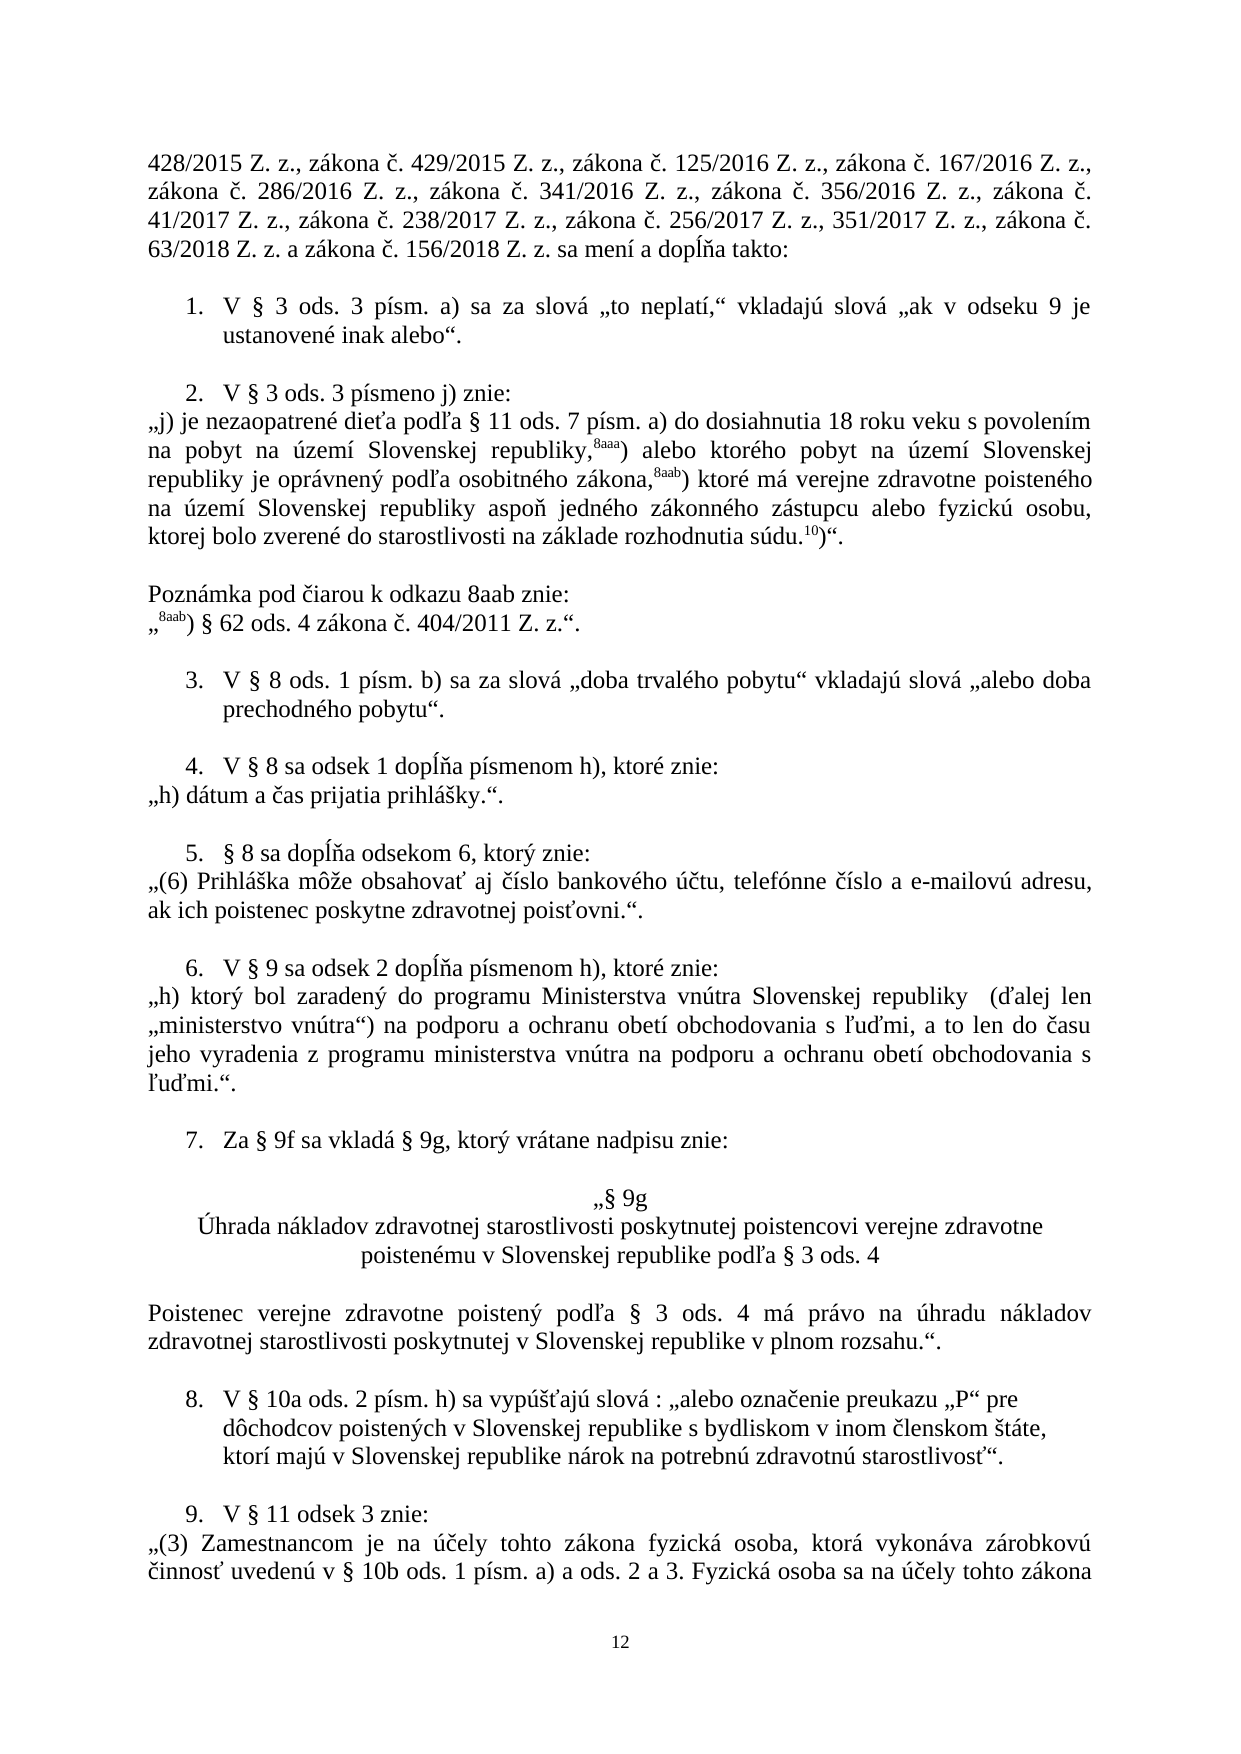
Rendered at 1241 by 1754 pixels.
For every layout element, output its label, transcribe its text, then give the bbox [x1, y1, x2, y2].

text Poznámka pod čiarou k odkazu 8aab znie: [148, 579, 1093, 608]
list Úhrada nákladov zdravotnej starostlivosti poskytnutej poistencovi verejne zdravotne poistenému v Slovenskej republike podľa § 3 ods. 4 [148, 1211, 1093, 1269]
text „h) dátum a čas prijatia prihlášky.“. [148, 780, 1093, 809]
list „§ 9g [148, 1183, 1093, 1211]
text „(6) Prihláška môže obsahovať aj číslo bankového účtu, telefónne číslo a e-mailovú adresu, ak ich poistenec poskytne zdravotnej poisťovni.“. [148, 866, 1093, 924]
text „8aab) § 62 ods. 4 zákona č. 404/2011 Z. z.“. [148, 608, 1093, 636]
text „j) je nezaopatrené dieťa podľa § 11 ods. 7 písm. a) do dosiahnutia 18 roku veku s povolením na pobyt na území Slovenskej republiky,8aaa) alebo ktorého pobyt na území Slovenskej republiky je oprávnený podľa osobitného zákona,8aab) ktoré má verejne zdravotne poisteného na území Slovenskej republiky aspoň jedného zákonného zástupcu alebo fyzickú osobu, ktorej bolo zverené do starostlivosti na základe rozhodnutia súdu.10)“. [148, 406, 1093, 550]
list Za § 9f sa vkladá § 9g, ktorý vrátane nadpisu znie: [185, 1125, 1093, 1154]
list V § 8 ods. 1 písm. b) sa za slová „doba trvalého pobytu“ vkladajú slová „alebo doba prechodného pobytu“. [185, 665, 1093, 723]
list V § 3 ods. 3 písm. a) sa za slová „to neplatí,“ vkladajú slová „ak v odseku 9 je ustanovené inak alebo“. [185, 291, 1093, 349]
list V § 8 sa odsek 1 dopĺňa písmenom h), ktoré znie: [185, 751, 1093, 780]
list V § 3 ods. 3 písmeno j) znie: [185, 378, 1093, 406]
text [148, 1528, 1093, 1585]
list V § 10a ods. 2 písm. h) sa vypúšťajú slová : „alebo označenie preukazu „P“ pre dôchodcov poistených v Slovenskej republike s bydliskom v inom členskom štáte, ktorí majú v Slovenskej republike nárok na potrebnú zdravotnú starostlivosť“. [185, 1384, 1093, 1470]
list § 8 sa dopĺňa odsekom 6, ktorý znie: [185, 838, 1093, 866]
text „h) ktorý bol zaradený do programu Ministerstva vnútra Slovenskej republiky (ďalej len „ministerstvo vnútra“) na podporu a ochranu obetí obchodovania s ľuďmi, a to len do času jeho vyradenia z programu ministerstva vnútra na podporu a ochranu obetí obchodovania s ľuďmi.“. [148, 981, 1093, 1096]
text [148, 148, 1093, 263]
list V § 9 sa odsek 2 dopĺňa písmenom h), ktoré znie: [185, 953, 1093, 981]
list V § 11 odsek 3 znie: [185, 1499, 1093, 1528]
text Poistenec verejne zdravotne poistený podľa § 3 ods. 4 má právo na úhradu nákladov zdravotnej starostlivosti poskytnutej v Slovenskej republike v plnom rozsahu.“. [148, 1298, 1093, 1355]
